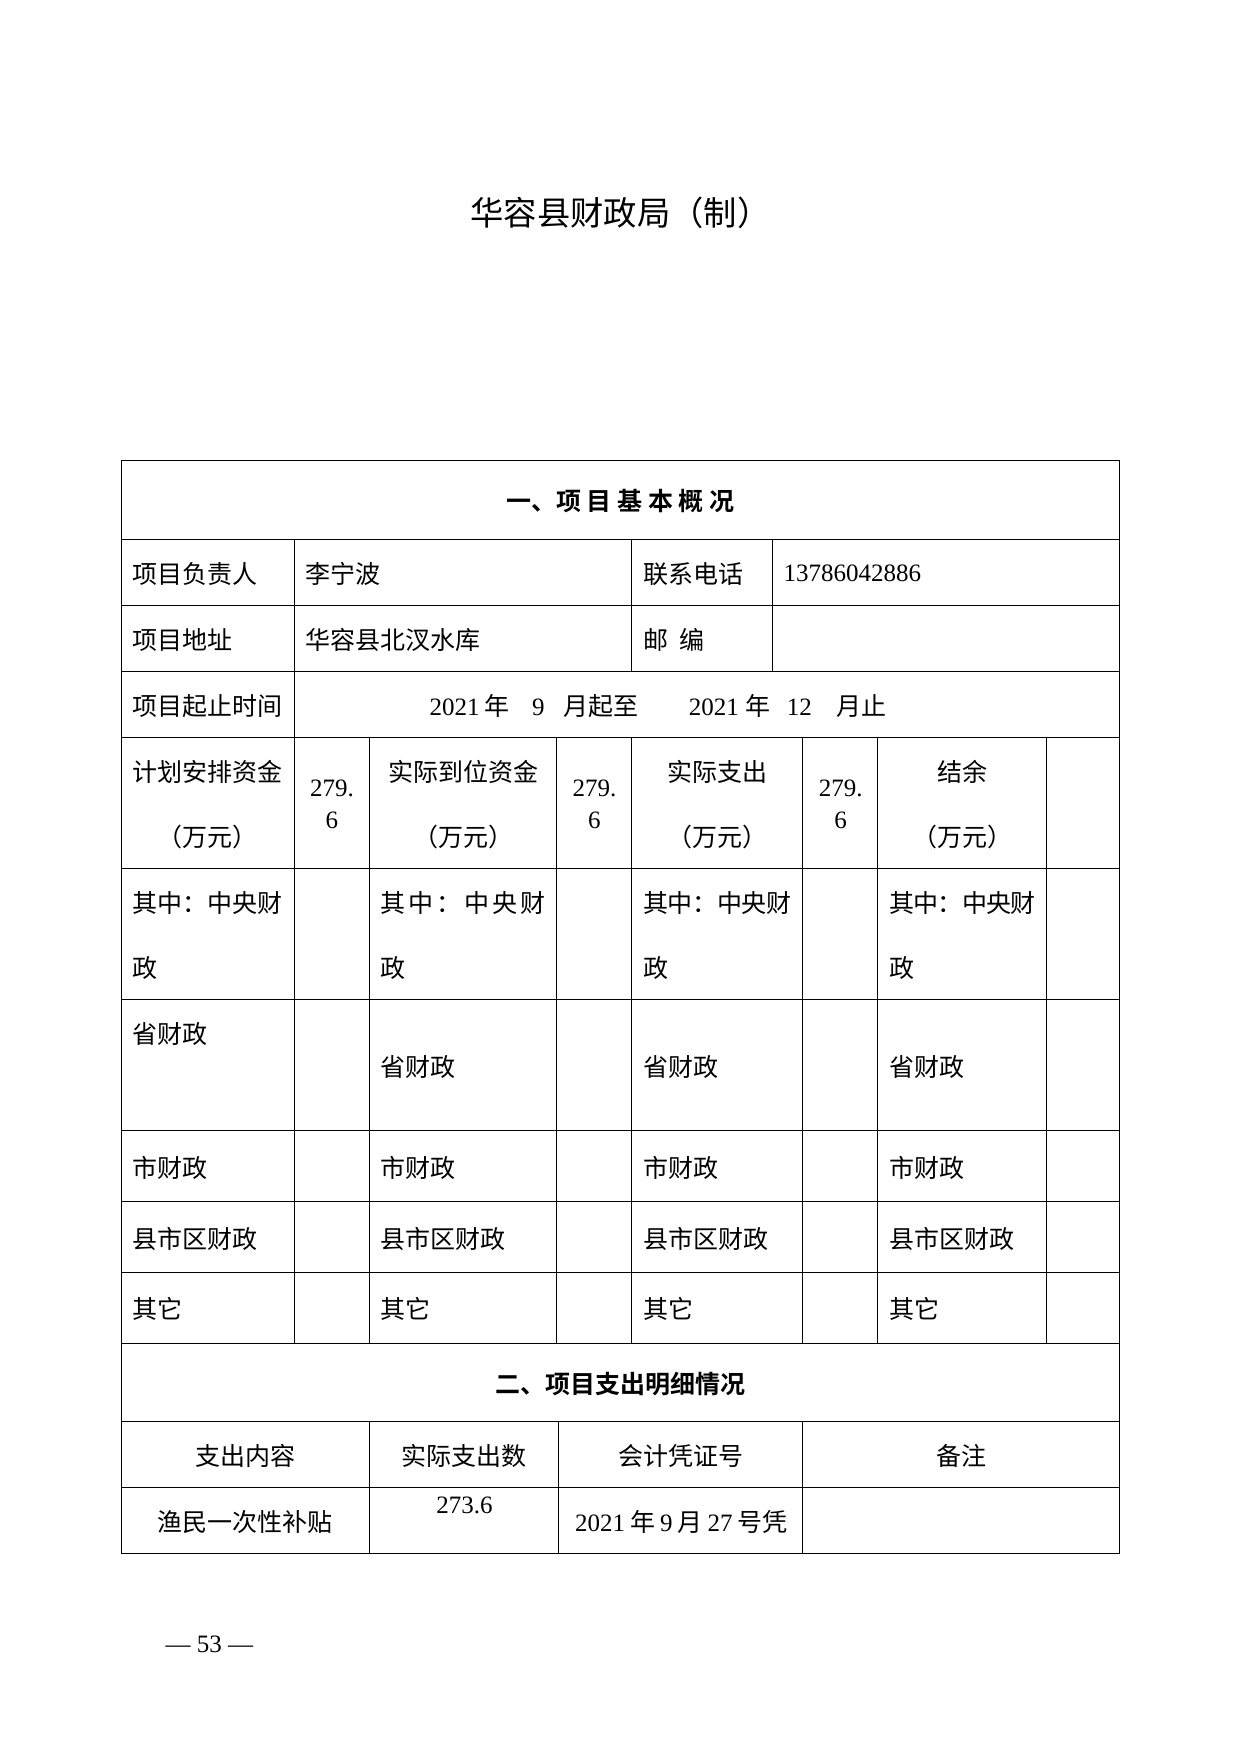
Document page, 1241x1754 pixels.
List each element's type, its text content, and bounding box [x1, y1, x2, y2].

table_cell [803, 869, 877, 999]
table_cell 项目起止时间 [122, 672, 294, 737]
table_cell 市财政 [632, 1131, 802, 1201]
table_cell [773, 606, 1119, 671]
table_cell 结余 （万元） [878, 738, 1046, 868]
table_cell 项目负责人 [122, 540, 294, 605]
table_cell [557, 1202, 631, 1272]
table_cell 市财政 [370, 1131, 556, 1201]
table_cell [557, 869, 631, 999]
table_header 一、项 目 基 本 概 况 [122, 461, 1119, 539]
table_cell 273.6 [370, 1488, 558, 1553]
table_cell 李宁波 [295, 540, 631, 605]
table_cell 其中：中央财政 [632, 869, 802, 999]
table_cell [1047, 738, 1119, 868]
table_cell 县市区财政 [878, 1202, 1046, 1272]
table_cell 其中：中央财政 [878, 869, 1046, 999]
table_cell [1047, 1131, 1119, 1201]
table_cell 联系电话 [632, 540, 772, 605]
table_cell 二、项目支出明细情况 [122, 1344, 1119, 1421]
table_cell 279.6 [295, 738, 369, 868]
table_cell 其它 [632, 1273, 802, 1343]
table_cell [295, 1131, 369, 1201]
table_cell 渔民一次性补贴 [122, 1488, 369, 1553]
table_cell 省财政 [370, 1000, 556, 1130]
table_cell 项目地址 [122, 606, 294, 671]
table_cell [803, 1000, 877, 1130]
table_cell 会计凭证号 [559, 1422, 802, 1487]
table_cell 计划安排资金 （万元） [122, 738, 294, 868]
table_cell [557, 1000, 631, 1130]
table_cell [803, 1131, 877, 1201]
table_cell [295, 1273, 369, 1343]
table_cell 279.6 [803, 738, 877, 868]
table_cell [295, 1000, 369, 1130]
table_cell 其它 [122, 1273, 294, 1343]
table_cell [1047, 1202, 1119, 1272]
table_cell 其它 [878, 1273, 1046, 1343]
table_cell 实际支出 （万元） [632, 738, 802, 868]
table_cell 其它 [370, 1273, 556, 1343]
table_cell [803, 1273, 877, 1343]
table_cell 市财政 [878, 1131, 1046, 1201]
table_cell 2021年9月27号凭证 [559, 1488, 802, 1553]
table_cell 2021年 9 月起至 2021 年 12 月止 [295, 672, 1119, 737]
table_cell 其中：中央财政 [370, 869, 556, 999]
text 华容县财政局（制） [165, 178, 1075, 243]
table_cell 县市区财政 [632, 1202, 802, 1272]
table_cell 支出内容 [122, 1422, 369, 1487]
table_cell 邮 编 [632, 606, 772, 671]
table_cell 省财政 [632, 1000, 802, 1130]
table_cell 实际支出数 [370, 1422, 558, 1487]
table_cell [295, 1202, 369, 1272]
table_cell 279.6 [557, 738, 631, 868]
table_cell 县市区财政 [122, 1202, 294, 1272]
table_cell 13786042886 [773, 540, 1119, 605]
table_cell [1047, 1000, 1119, 1130]
table_cell 省财政 [878, 1000, 1046, 1130]
table_cell 其中：中央财政 [122, 869, 294, 999]
table_cell [557, 1273, 631, 1343]
table_cell 市财政 [122, 1131, 294, 1201]
table_cell 县市区财政 [370, 1202, 556, 1272]
table_cell [803, 1488, 1119, 1553]
table_cell 华容县北汊水库 [295, 606, 631, 671]
table_cell [1047, 1273, 1119, 1343]
table_cell 省财政 [122, 1000, 294, 1130]
table_cell [295, 869, 369, 999]
table_cell [803, 1202, 877, 1272]
table_cell [557, 1131, 631, 1201]
table_cell [1047, 869, 1119, 999]
table_cell 备注 [803, 1422, 1119, 1487]
table_cell 实际到位资金 （万元） [370, 738, 556, 868]
